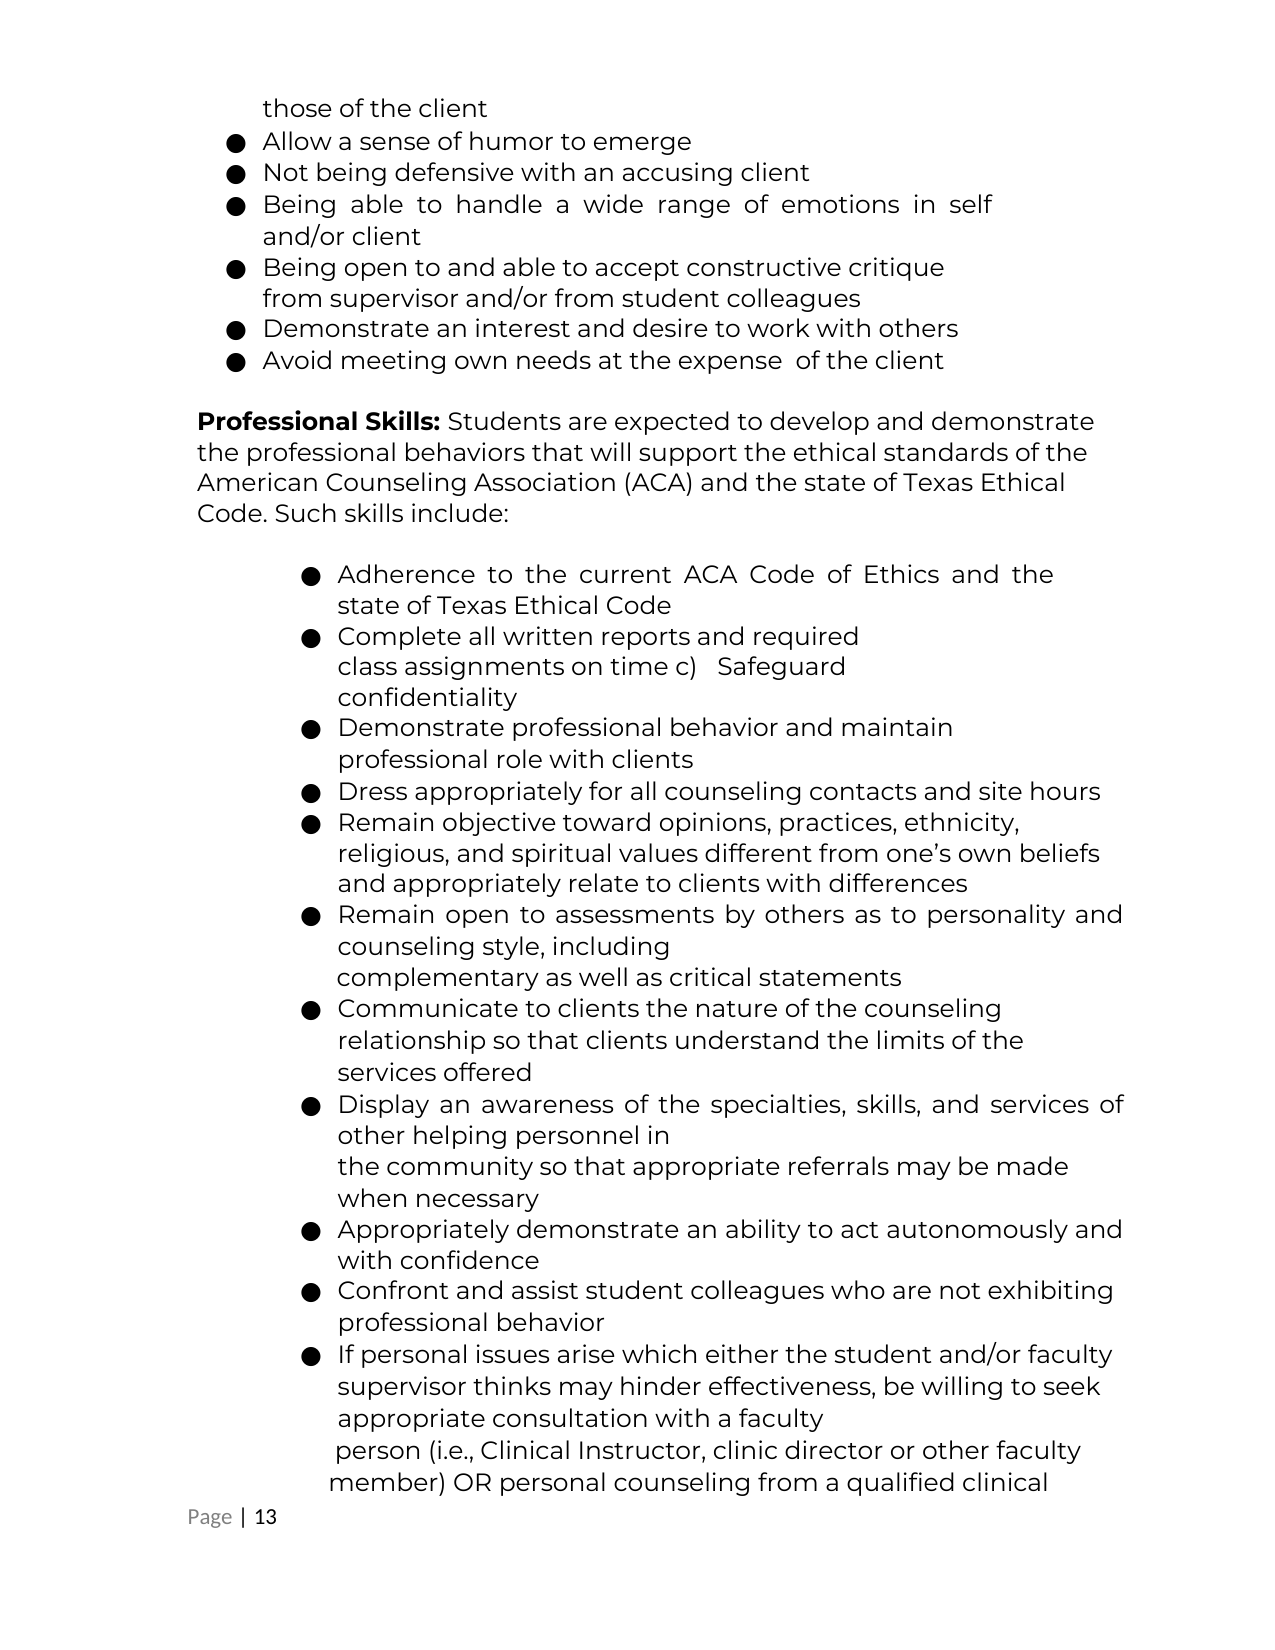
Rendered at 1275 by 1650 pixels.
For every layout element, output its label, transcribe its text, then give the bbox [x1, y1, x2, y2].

list Avoid meeting own needs at the expense of the client [225, 345, 993, 376]
list Being open to and able to accept constructive critique from supervisor and/or from student colleagues [225, 253, 993, 314]
list Dress appropriately for all counseling contacts and site hours [300, 776, 1124, 807]
list Display an awareness of the specialties, skills, and services of other helping personnel in [300, 1089, 1124, 1151]
list Appropriately demonstrate an ability to act autonomously and with confidence [300, 1214, 1124, 1276]
list Allow a sense of humor to emerge [225, 126, 999, 156]
list Adherence to the current ACA Code of Ethics and the state of Texas Ethical Code [300, 559, 1055, 621]
text complementary as well as critical statements [310, 963, 1124, 993]
list Not being defensive with an accusing client [225, 158, 993, 188]
list If personal issues arise which either the student and/or faculty supervisor thinks may hinder effectiveness, be willing to seek appropriate consultation with a faculty [300, 1339, 1124, 1434]
list Communicate to clients the nature of the counseling relationship so that clients understand the limits of the services offered [300, 993, 1124, 1088]
text Professional Skills: Students are expected to develop and demonstrate the professional behaviors that will support the ethical standards of the American Counseling Association (ACA) and the state of Texas Ethical Code. Such skills include: [197, 406, 1112, 528]
text the community so that appropriate referrals may be made when necessary [337, 1151, 1124, 1213]
list Remain open to assessments by others as to personality and counseling style, including [300, 899, 1124, 961]
list Confront and assist student colleagues who are not exhibiting professional behavior [300, 1276, 1124, 1338]
list Being able to handle a wide range of emotions in self and/or client [225, 189, 993, 252]
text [328, 1435, 1124, 1498]
list Demonstrate an interest and desire to work with others [225, 314, 993, 344]
list Remain objective toward opinions, practices, ethnicity, religious, and spiritual values different from one’s own beliefs and appropriately relate to clients with differences [300, 808, 1124, 899]
list Complete all written reports and required class assignments on time c) Safeguard confidentiality [300, 621, 923, 713]
list Demonstrate professional behavior and maintain professional role with clients [300, 713, 1018, 775]
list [225, 94, 999, 124]
